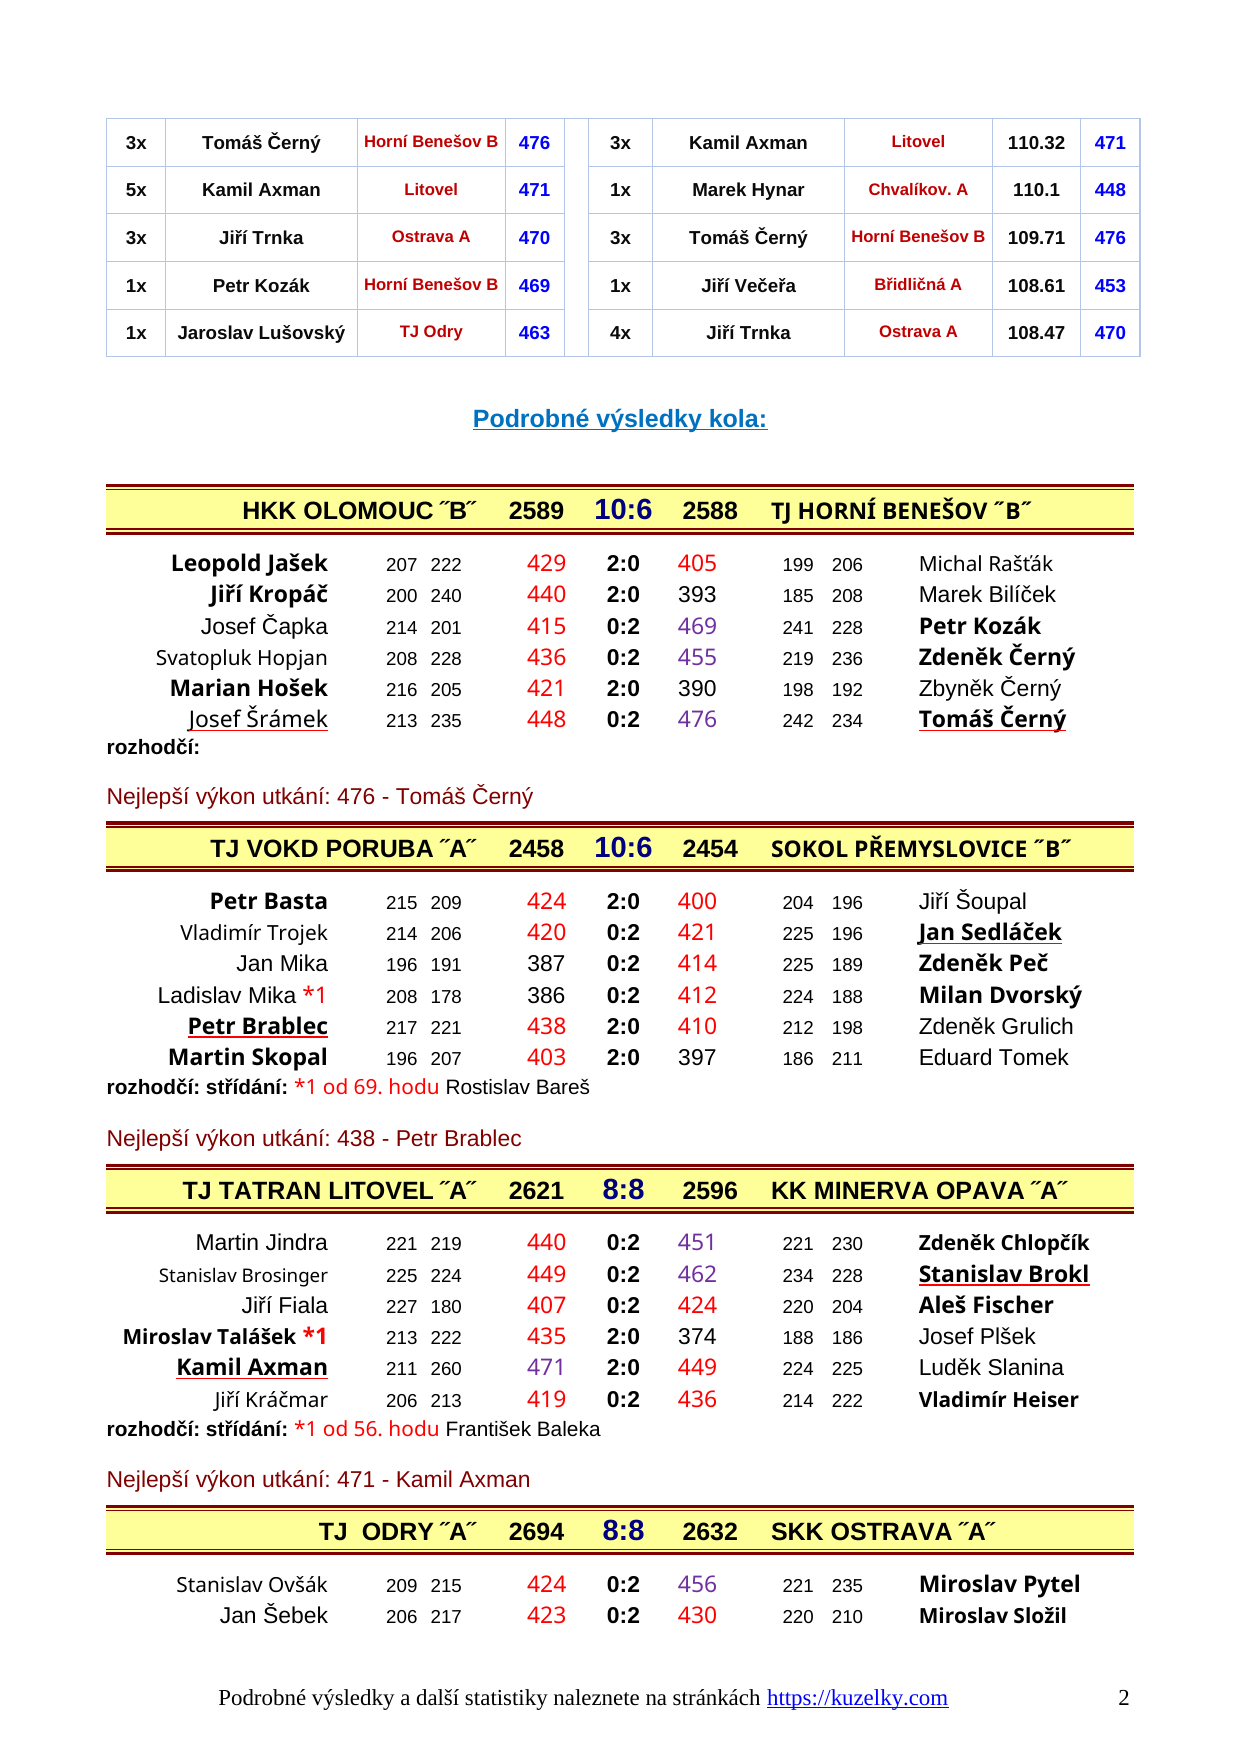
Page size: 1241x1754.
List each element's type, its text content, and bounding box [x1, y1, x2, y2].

table_cell Petr Kozák [166, 262, 357, 308]
text Petr Brablec 217 221 438 2:0 410 212 198 Zdeněk Grulich [106, 1010, 1134, 1041]
text TJ Odry ˝A˝ 2694 8:8 2632 SKK Ostrava ˝A˝ [106, 1511, 1134, 1549]
table_cell 476 [1081, 214, 1139, 261]
table_cell 5x [107, 167, 165, 213]
table_cell 471 [506, 167, 564, 213]
text Josef Čapka 214 201 415 0:2 469 241 228 Petr Kozák [106, 610, 1134, 641]
table_cell 3x [107, 119, 165, 166]
table_cell 108.47 [993, 310, 1080, 356]
text rozhodčí: [106, 735, 1134, 759]
text TJ Tatran Litovel ˝A˝ 2621 8:8 2596 KK Minerva Opava ˝A˝ [106, 1170, 1134, 1207]
table_cell Litovel [845, 119, 992, 166]
table_cell Horní Benešov B [358, 119, 505, 166]
table_cell 448 [1081, 167, 1139, 213]
table_cell Chvalíkov. A [845, 167, 992, 213]
table_cell Horní Benešov B [845, 214, 992, 261]
table_cell 108.61 [993, 262, 1080, 308]
table_cell 453 [1081, 262, 1139, 308]
text Svatopluk Hopjan 208 228 436 0:2 455 219 236 Zdeněk Černý [106, 641, 1134, 672]
text TJ VOKD Poruba ˝A˝ 2458 10:6 2454 Sokol Přemyslovice ˝B˝ [106, 828, 1134, 866]
text Vladimír Trojek 214 206 420 0:2 421 225 196 Jan Sedláček [106, 916, 1134, 947]
text Nejlepší výkon utkání: 476 - Tomáš Černý [106, 783, 1134, 809]
text Jiří Kropáč 200 240 440 2:0 393 185 208 Marek Bilíček [106, 578, 1134, 610]
table_cell Horní Benešov B [358, 262, 505, 308]
table_cell 469 [506, 262, 564, 308]
text HKK Olomouc ˝B˝ 2589 10:6 2588 TJ Horní Benešov ˝B˝ [106, 490, 1134, 528]
table_cell 109.71 [993, 214, 1080, 261]
table_cell 3x [107, 214, 165, 261]
table_cell 3x [589, 214, 652, 261]
text Jiří Fiala 227 180 407 0:2 424 220 204 Aleš Fischer [106, 1289, 1134, 1320]
table_cell Tomáš Černý [653, 214, 844, 261]
table_cell Ostrava A [358, 214, 505, 261]
table_cell 1x [589, 262, 652, 308]
text rozhodčí: střídání: *1 od 69. hodu Rostislav Bareš [106, 1072, 1134, 1101]
text Jiří Kráčmar 206 213 419 0:2 436 214 222 Vladimír Heiser [106, 1382, 1134, 1414]
table_cell Jaroslav Lušovský [166, 310, 357, 356]
table_cell Marek Hynar [653, 167, 844, 213]
text Podrobné výsledky kola: [94, 404, 1145, 432]
text rozhodčí: střídání: *1 od 56. hodu František Baleka [106, 1414, 1134, 1442]
table_cell Břidličná A [845, 262, 992, 308]
table_cell 1x [589, 167, 652, 213]
text Jan Šebek 206 217 423 0:2 430 220 210 Miroslav Složil [106, 1599, 1134, 1630]
table_cell 4x [589, 310, 652, 356]
table_cell TJ Odry [358, 310, 505, 356]
table_cell 110.1 [993, 167, 1080, 213]
table_cell Jiří Večeřa [653, 262, 844, 308]
table_cell 3x [589, 119, 652, 166]
text Josef Šrámek 213 235 448 0:2 476 242 234 Tomáš Černý [106, 703, 1134, 735]
table_cell Tomáš Černý [166, 119, 357, 166]
text Marian Hošek 216 205 421 2:0 390 198 192 Zbyněk Černý [106, 672, 1134, 703]
table_cell Kamil Axman [166, 167, 357, 213]
text Stanislav Ovšák 209 215 424 0:2 456 221 235 Miroslav Pytel [106, 1568, 1134, 1599]
text Martin Jindra 221 219 440 0:2 451 221 230 Zdeněk Chlopčík [106, 1226, 1134, 1257]
text Nejlepší výkon utkání: 471 - Kamil Axman [106, 1466, 1134, 1492]
table_cell 1x [107, 262, 165, 308]
text Jan Mika 196 191 387 0:2 414 225 189 Zdeněk Peč [106, 947, 1134, 978]
text Leopold Jašek 207 222 429 2:0 405 199 206 Michal Rašťák [106, 547, 1134, 578]
table_cell Litovel [358, 167, 505, 213]
table_cell 476 [506, 119, 564, 166]
table_cell 470 [1081, 310, 1139, 356]
text Miroslav Talášek *1 213 222 435 2:0 374 188 186 Josef Plšek [106, 1320, 1134, 1351]
text Petr Basta 215 209 424 2:0 400 204 196 Jiří Šoupal [106, 885, 1134, 916]
table_cell Kamil Axman [653, 119, 844, 166]
table_cell 110.32 [993, 119, 1080, 166]
table_cell Jiří Trnka [653, 310, 844, 356]
text Nejlepší výkon utkání: 438 - Petr Brablec [106, 1125, 1134, 1151]
table_cell Jiří Trnka [166, 214, 357, 261]
text Stanislav Brosinger 225 224 449 0:2 462 234 228 Stanislav Brokl [106, 1257, 1134, 1289]
table_cell Ostrava A [845, 310, 992, 356]
table_cell 1x [107, 310, 165, 356]
table_cell 463 [506, 310, 564, 356]
text Ladislav Mika *1 208 178 386 0:2 412 224 188 Milan Dvorský [106, 978, 1134, 1010]
table_cell 471 [1081, 119, 1139, 166]
table_cell 470 [506, 214, 564, 261]
text Martin Skopal 196 207 403 2:0 397 186 211 Eduard Tomek [106, 1041, 1134, 1072]
text Kamil Axman 211 260 471 2:0 449 224 225 Luděk Slanina [106, 1351, 1134, 1382]
